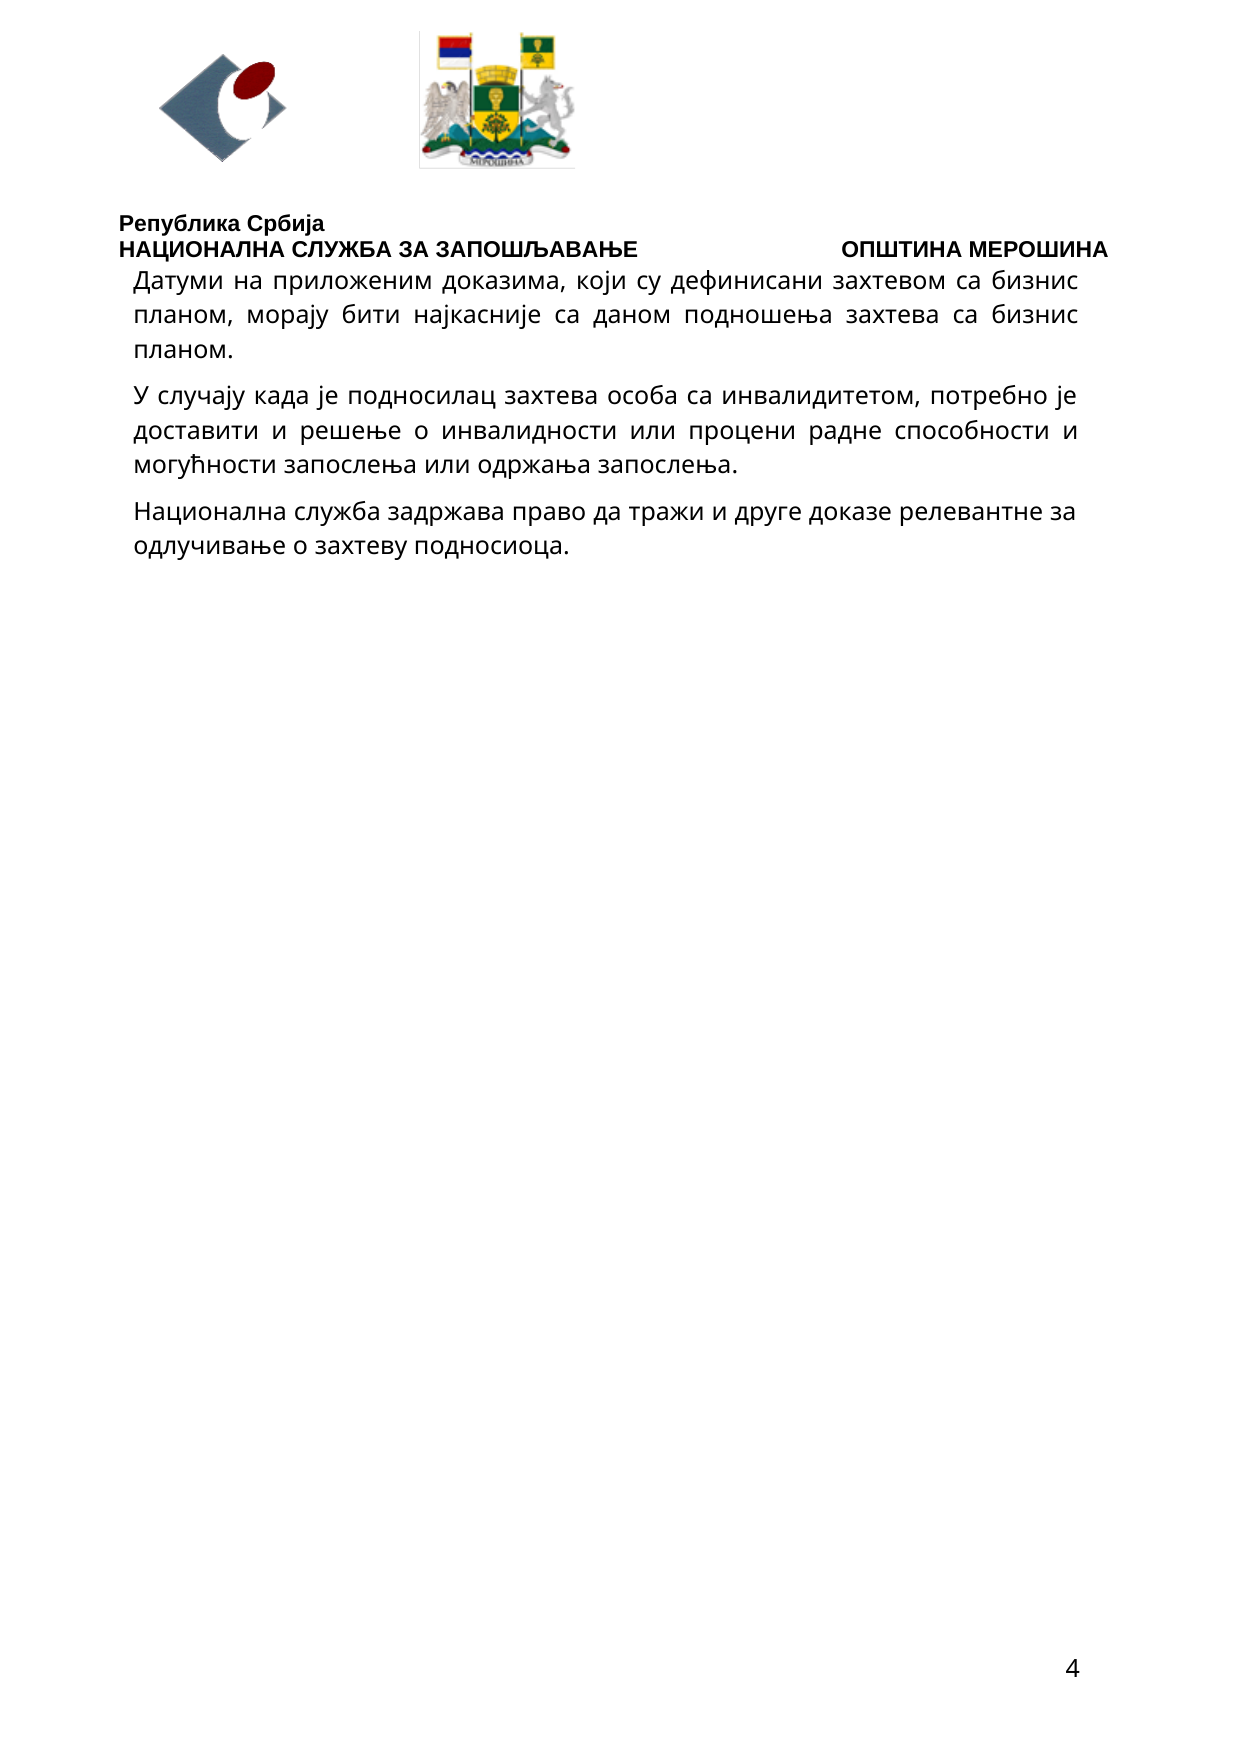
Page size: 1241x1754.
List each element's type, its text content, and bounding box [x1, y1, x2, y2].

text Национална служба задржава право да тражи и друге доказе релевантне за одлучивање о захтеву подносиоца. [133, 493, 1078, 562]
text У случају када је подносилац захтева особа са инвалидитетом, потребно је доставити и решење о инвалидности или процени радне способности и могућности запослења или одржања запослења. [133, 378, 1079, 481]
picture [151, 50, 302, 167]
picture [418, 31, 575, 170]
text Датуми на приложеним доказима, који су дефинисани захтевом са бизнис планом, морају бити најкасније са даном подношења захтева са бизнис планом. [133, 262, 1078, 365]
